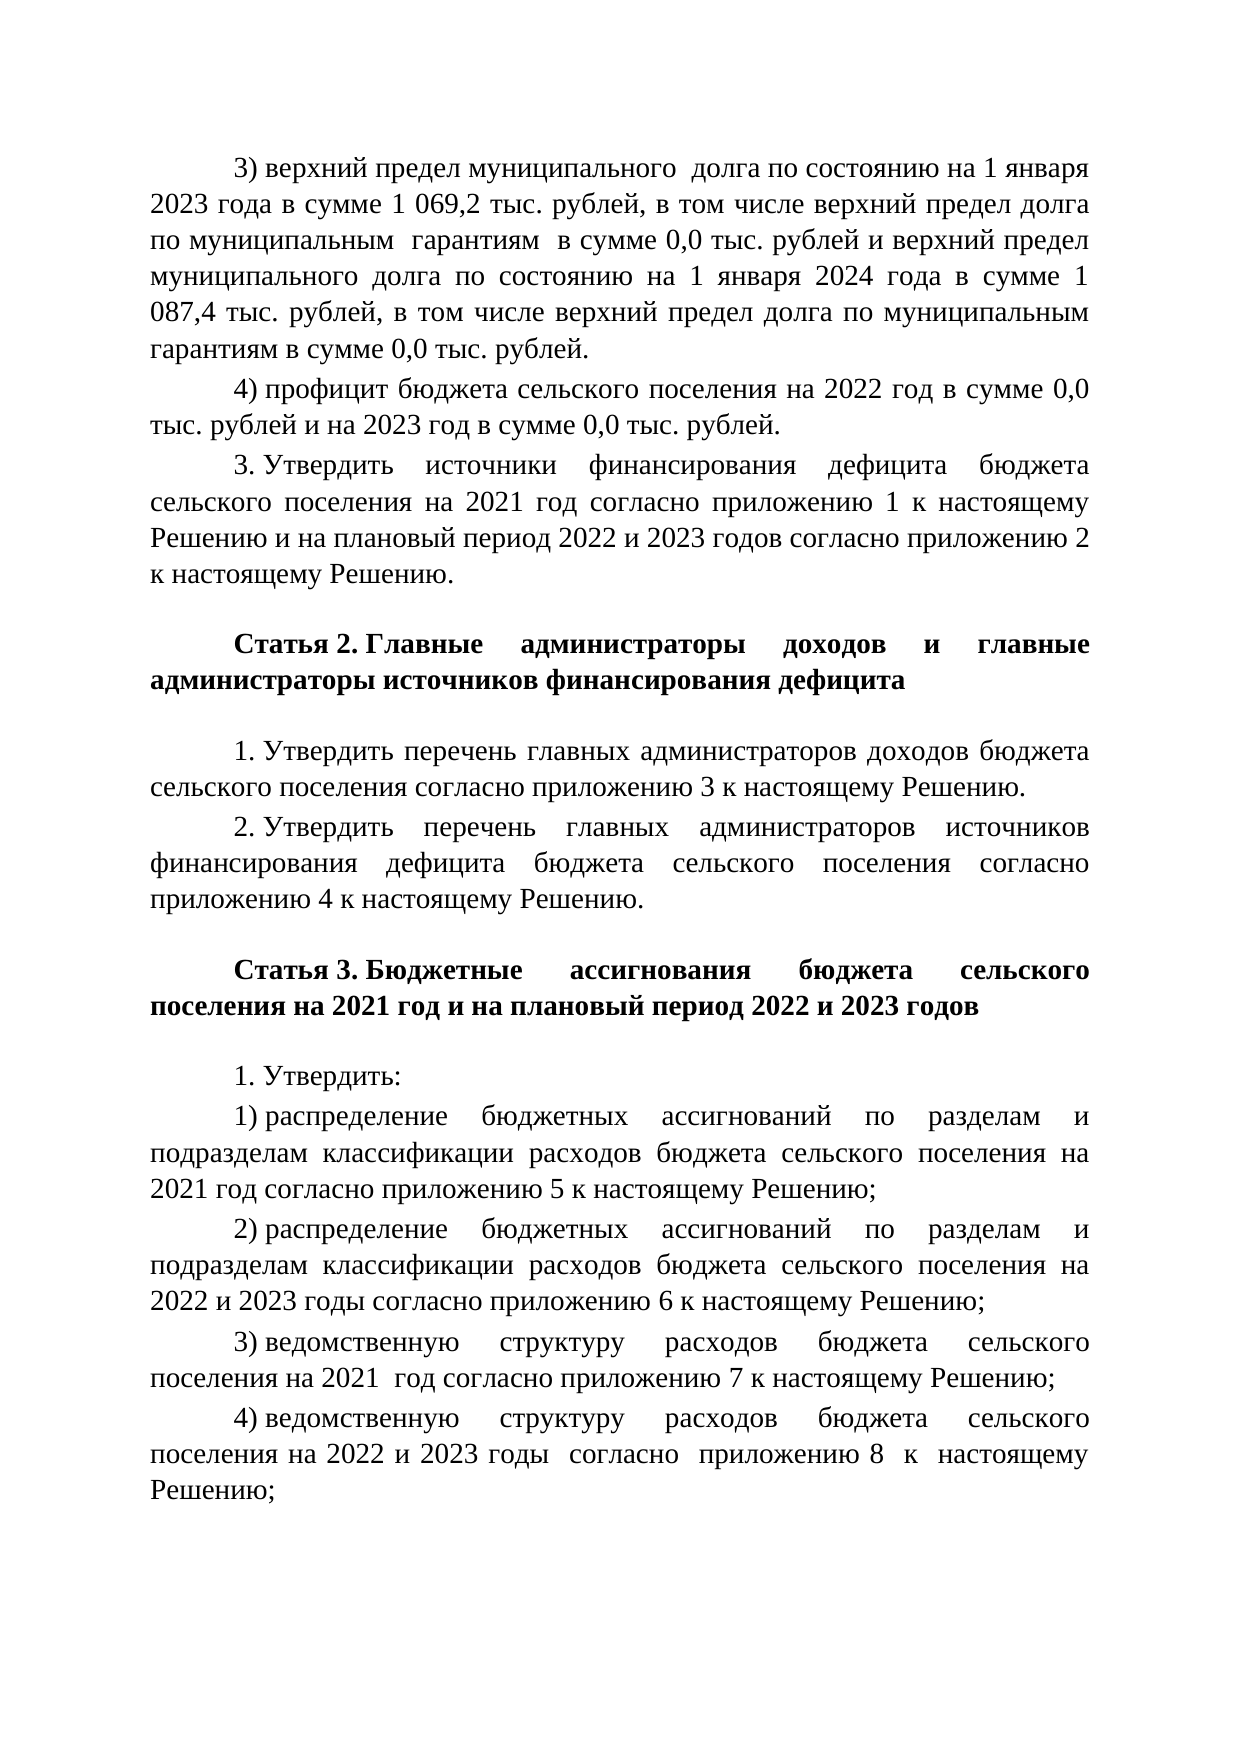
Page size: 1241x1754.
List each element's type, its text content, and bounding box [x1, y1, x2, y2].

text 4) профицит бюджета сельского поселения на 2022 год в сумме 0,0 тыс. рублей и на 2023 год в сумме 0,0 тыс. рублей. [150, 371, 1090, 441]
text 3) ведомственную структуру расходов бюджета сельского поселения на 2021 год согласно приложению 7 к настоящему Решению; [150, 1324, 1090, 1393]
text 4) ведомственную структуру расходов бюджета сельского поселения на 2022 и 2023 годы согласно приложению 8 к настоящему Решению; [150, 1400, 1090, 1506]
text 1. Утвердить перечень главных администраторов доходов бюджета сельского поселения согласно приложению 3 к настоящему Решению. [150, 733, 1090, 802]
text Статья 2. Главные администраторы доходов и главные администраторы источников финансирования дефицита [150, 626, 1090, 696]
text Статья 3. Бюджетные ассигнования бюджета сельского поселения на 2021 год и на плановый период 2022 и 2023 годов [150, 952, 1090, 1021]
text 2) распределение бюджетных ассигнований по разделам и подразделам классификации расходов бюджета сельского поселения на 2022 и 2023 годы согласно приложению 6 к настоящему Решению; [150, 1211, 1090, 1317]
text 1) распределение бюджетных ассигнований по разделам и подразделам классификации расходов бюджета сельского поселения на 2021 год согласно приложению 5 к настоящему Решению; [150, 1098, 1090, 1204]
text 3. Утвердить источники финансирования дефицита бюджета сельского поселения на 2021 год согласно приложению 1 к настоящему Решению и на плановый период 2022 и 2023 годов согласно приложению 2 к настоящему Решению. [150, 447, 1090, 589]
text 3) верхний предел муниципального долга по состоянию на 1 января 2023 года в сумме 1 069,2 тыс. рублей, в том числе верхний предел долга по муниципальным гарантиям в сумме 0,0 тыс. рублей и верхний предел муниципального долга по состоянию на 1 января 2024 года в сумме 1 087,4 тыс. рублей, в том числе верхний предел долга по муниципальным гарантиям в сумме 0,0 тыс. рублей. [150, 150, 1090, 364]
text 2. Утвердить перечень главных администраторов источников финансирования дефицита бюджета сельского поселения согласно приложению 4 к настоящему Решению. [150, 809, 1090, 915]
text 1. Утвердить: [150, 1058, 1090, 1092]
